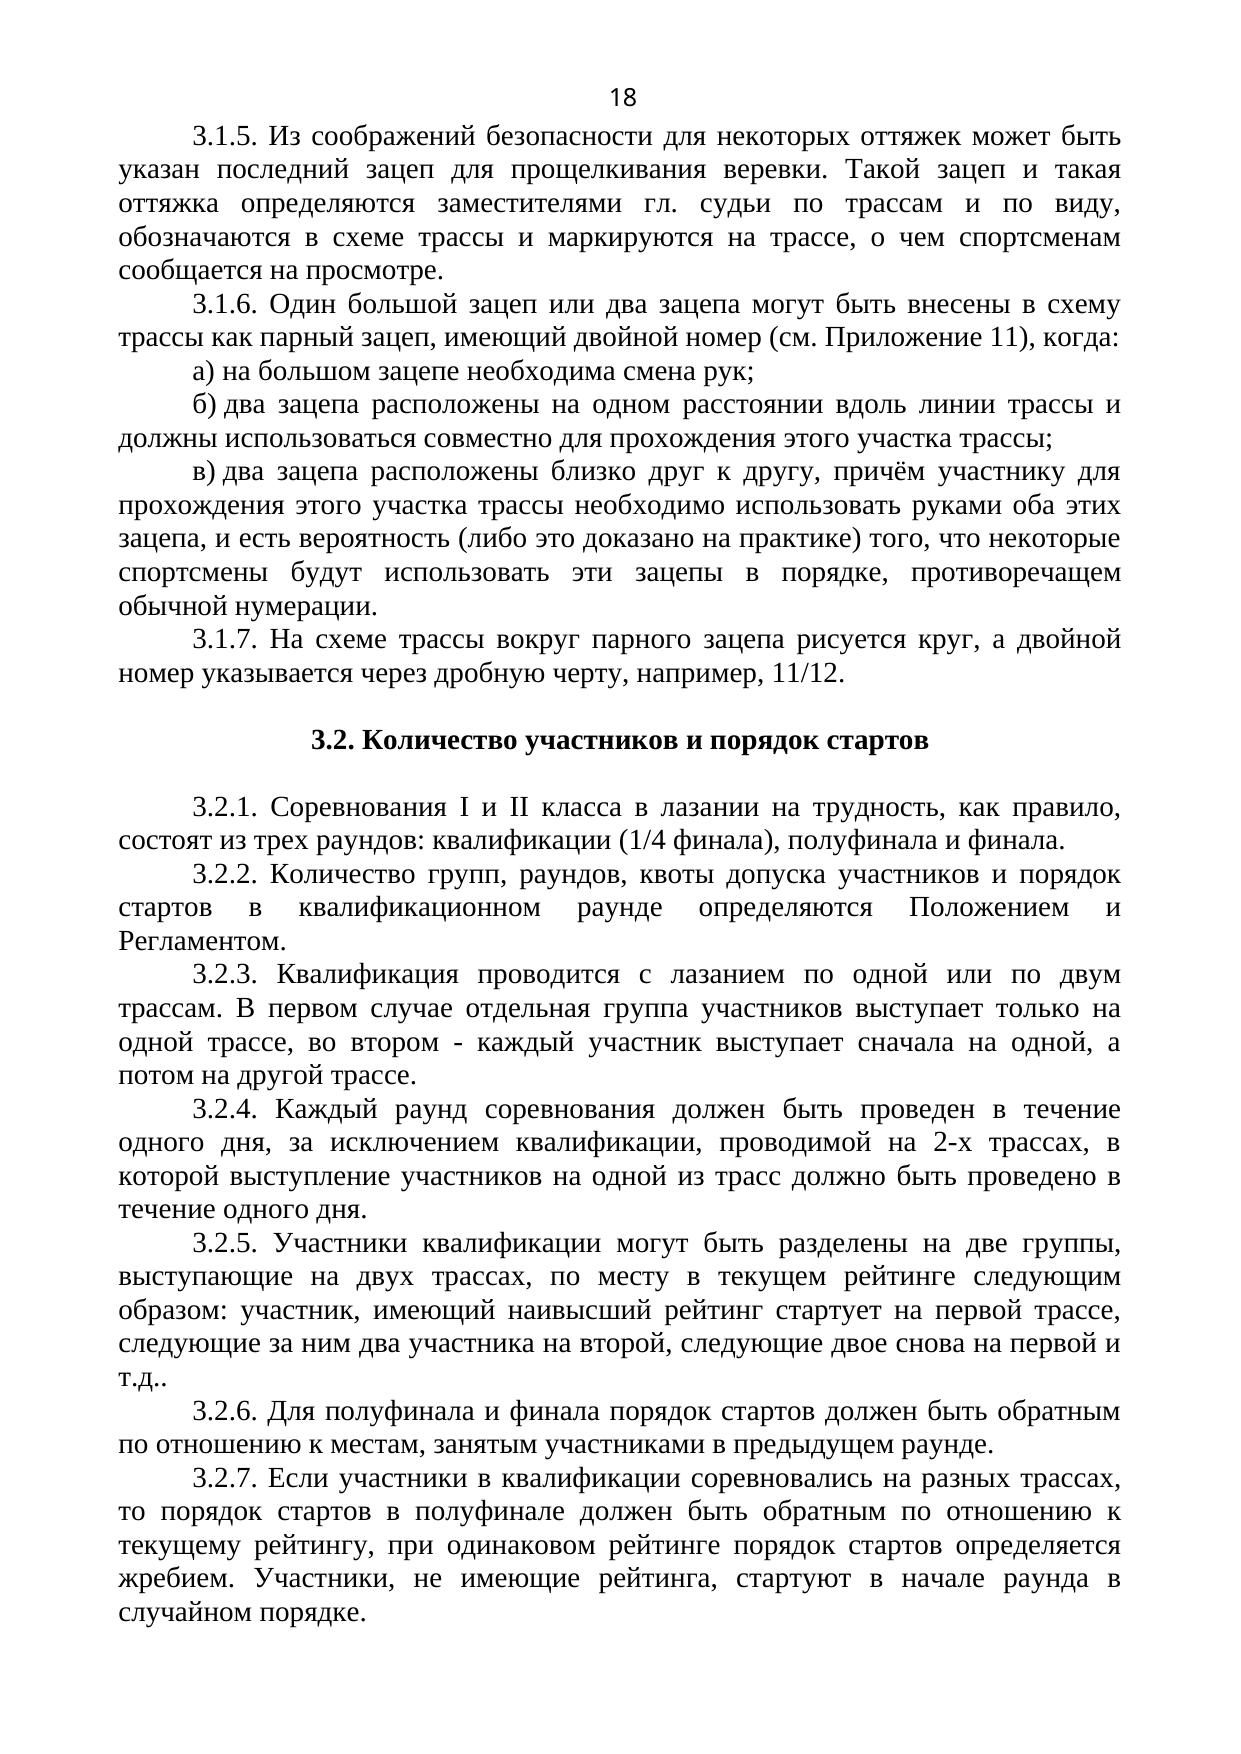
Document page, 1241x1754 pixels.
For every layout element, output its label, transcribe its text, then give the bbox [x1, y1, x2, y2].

text 3.2.2. Количество групп, раундов, квоты допуска участников и порядок стартов в квалификационном раунде определяются Положением и Регламентом. [118, 856, 1122, 957]
text 3.2.6. Для полуфинала и финала порядок стартов должен быть обратным по отношению к местам, занятым участниками в предыдущем раунде. [118, 1393, 1122, 1460]
text 3.1.5. Из соображений безопасности для некоторых оттяжек может быть указан последний зацеп для прощелкивания веревки. Такой зацеп и такая оттяжка определяются заместителями гл. судьи по трассам и по виду, обозначаются в схеме трассы и маркируются на трассе, о чем спортсменам сообщается на просмотре. [118, 118, 1122, 286]
text а) на большом зацепе необходима смена рук; [118, 353, 1122, 386]
text 3.2.7. Если участники в квалификации соревновались на разных трассах, то порядок стартов в полуфинале должен быть обратным по отношению к текущему рейтингу, при одинаковом рейтинге порядок стартов определяется жребием. Участники, не имеющие рейтинга, стартуют в начале раунда в случайном порядке. [118, 1460, 1122, 1627]
text 3.1.7. На схеме трассы вокруг парного зацепа рисуется круг, а двойной номер указывается через дробную черту, например, 11/12. [118, 621, 1122, 688]
text б) два зацепа расположены на одном расстоянии вдоль линии трассы и должны использоваться совместно для прохождения этого участка трассы; [118, 386, 1122, 453]
text 3.1.6. Один большой зацеп или два зацепа могут быть внесены в схему трассы как парный зацеп, имеющий двойной номер (см. Приложение 11), когда: [118, 286, 1122, 353]
text в) два зацепа расположены близко друг к другу, причём участнику для прохождения этого участка трассы необходимо использовать руками оба этих зацепа, и есть вероятность (либо это доказано на практике) того, что некоторые спортсмены будут использовать эти зацепы в порядке, противоречащем обычной нумерации. [118, 453, 1122, 621]
text 3.2. Количество участников и порядок стартов [118, 722, 1122, 755]
text 3.2.1. Соревнования I и II класса в лазании на трудность, как правило, состоят из трех раундов: квалификации (1/4 финала), полуфинала и финала. [118, 789, 1122, 856]
text 3.2.5. Участники квалификации могут быть разделены на две группы, выступающие на двух трассах, по месту в текущем рейтинге следующим образом: участник, имеющий наивысший рейтинг стартует на первой трассе, следующие за ним два участника на второй, следующие двое снова на первой и т.д.. [118, 1225, 1122, 1393]
text 3.2.3. Квалификация проводится с лазанием по одной или по двум трассам. В первом случае отдельная группа участников выступает только на одной трассе, во втором - каждый участник выступает сначала на одной, а потом на другой трассе. [118, 957, 1122, 1091]
text 3.2.4. Каждый раунд соревнования должен быть проведен в течение одного дня, за исключением квалификации, проводимой на 2-х трассах, в которой выступление участников на одной из трасс должно быть проведено в течение одного дня. [118, 1091, 1122, 1225]
